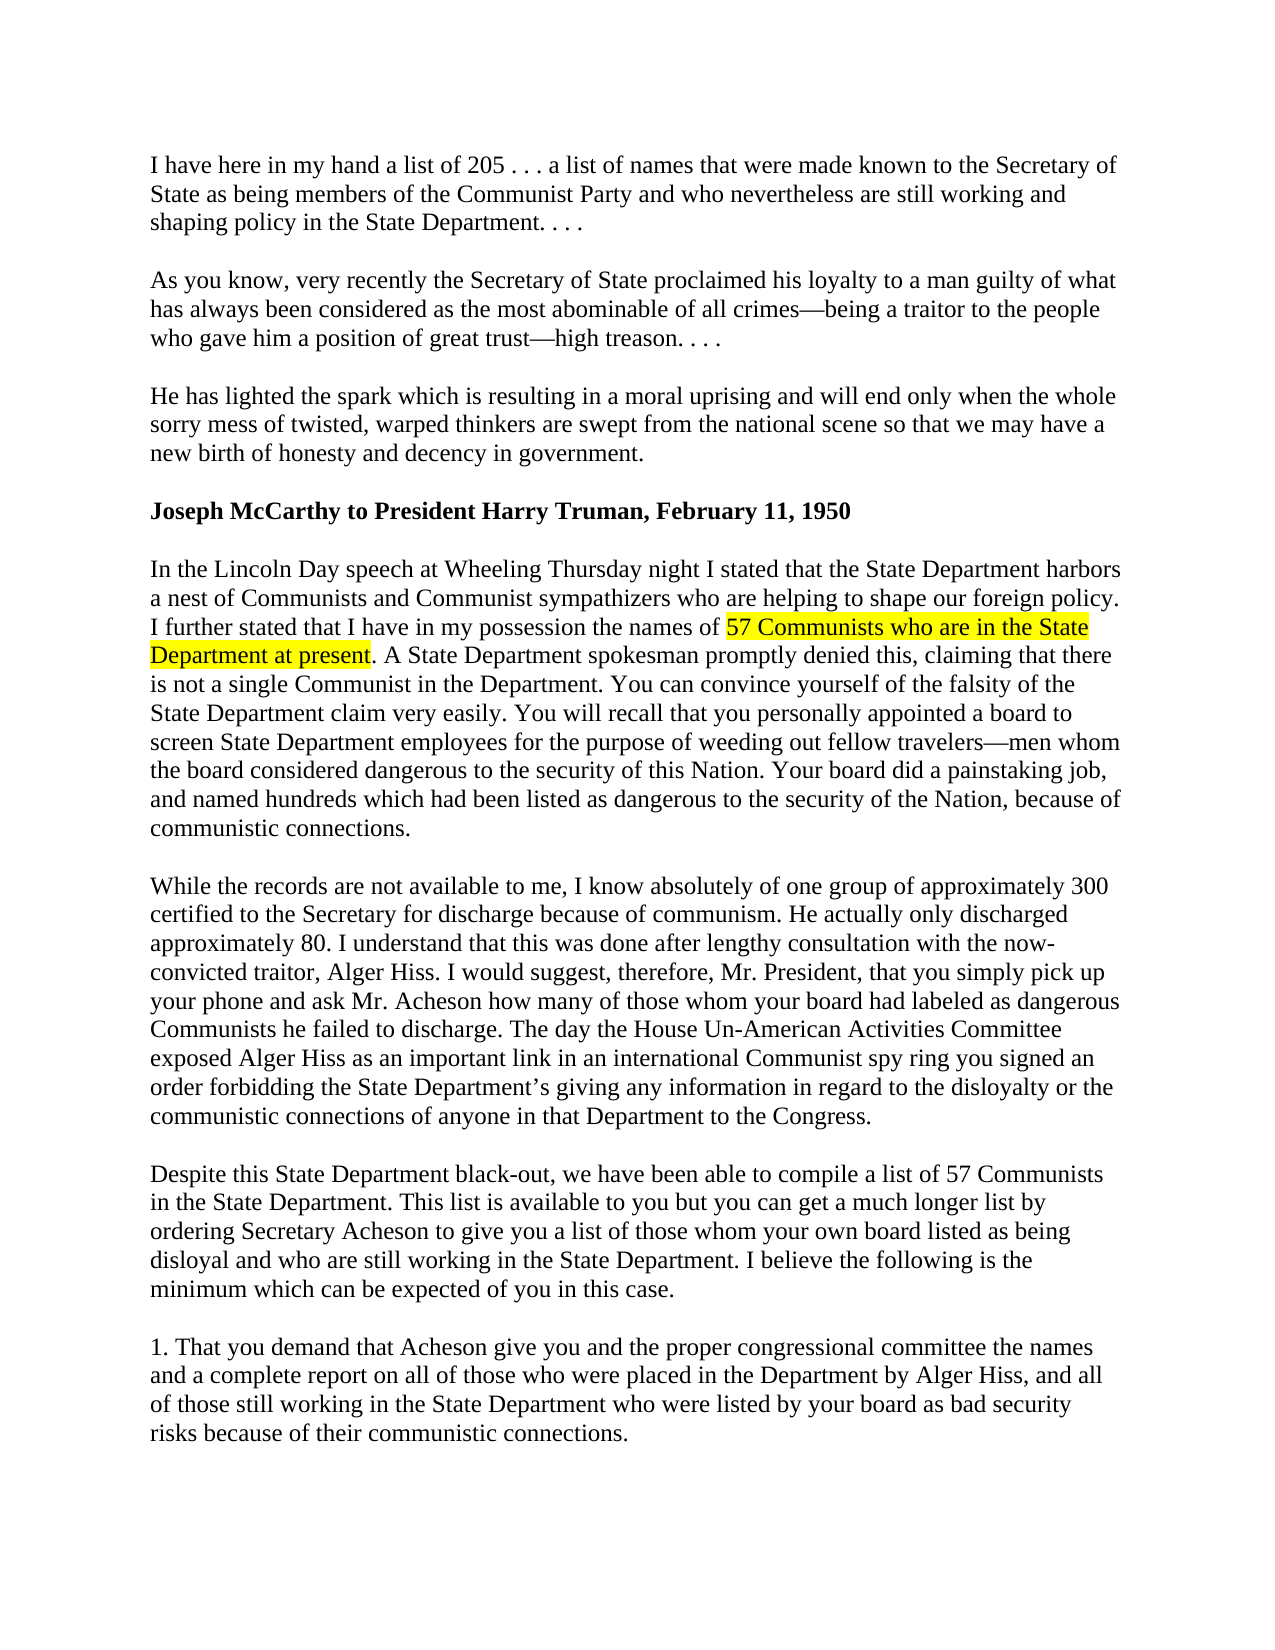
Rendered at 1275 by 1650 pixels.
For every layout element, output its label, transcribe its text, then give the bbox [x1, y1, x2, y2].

text In the Lincoln Day speech at Wheeling Thursday night I stated that the State Department harbors a nest of Communists and Communist sympathizers who are helping to shape our foreign policy. I further stated that I have in my possession the names of 57 Communists who are in the State Department at present. A State Department spokesman promptly denied this, claiming that there is not a single Communist in the Department. You can convince yourself of the falsity of the State Department claim very easily. You will recall that you personally appointed a board to screen State Department employees for the purpose of weeding out fellow travelers—men whom the board considered dangerous to the security of this Nation. Your board did a painstaking job, and named hundreds which had been listed as dangerous to the security of the Nation, because of communistic connections. [150, 554, 1125, 842]
text As you know, very recently the Secretary of State proclaimed his loyalty to a man guilty of what has always been considered as the most abominable of all crimes—being a traitor to the people who gave him a position of great trust—high treason. . . . [150, 265, 1125, 352]
text While the records are not available to me, I know absolutely of one group of approximately 300 certified to the Secretary for discharge because of communism. He actually only discharged approximately 80. I understand that this was done after lengthy consultation with the now-convicted traitor, Alger Hiss. I would suggest, therefore, Mr. President, that you simply pick up your phone and ask Mr. Acheson how many of those whom your board had labeled as dangerous Communists he failed to discharge. The day the House Un-American Activities Committee exposed Alger Hiss as an important link in an international Communist spy ring you signed an order forbidding the State Department’s giving any information in regard to the disloyalty or the communistic connections of anyone in that Department to the Congress. [150, 871, 1125, 1129]
text Despite this State Department black-out, we have been able to compile a list of 57 Communists in the State Department. This list is available to you but you can get a much longer list by ordering Secretary Acheson to give you a list of those whom your own board listed as being disloyal and who are still working in the State Department. I believe the following is the minimum which can be expected of you in this case. [150, 1159, 1125, 1302]
text I have here in my hand a list of 205 . . . a list of names that were made known to the Secretary of State as being members of the Communist Party and who nevertheless are still working and shaping policy in the State Department. . . . [150, 150, 1125, 236]
text 1. That you demand that Acheson give you and the proper congressional committee the names and a complete report on all of those who were placed in the Department by Alger Hiss, and all of those still working in the State Department who were listed by your board as bad security risks because of their communistic connections. [150, 1332, 1125, 1447]
text Joseph McCarthy to President Harry Truman, February 11, 1950 [150, 496, 1125, 525]
text He has lighted the spark which is resulting in a moral uprising and will end only when the whole sorry mess of twisted, warped thinkers are swept from the national scene so that we may have a new birth of honesty and decency in government. [150, 381, 1125, 467]
